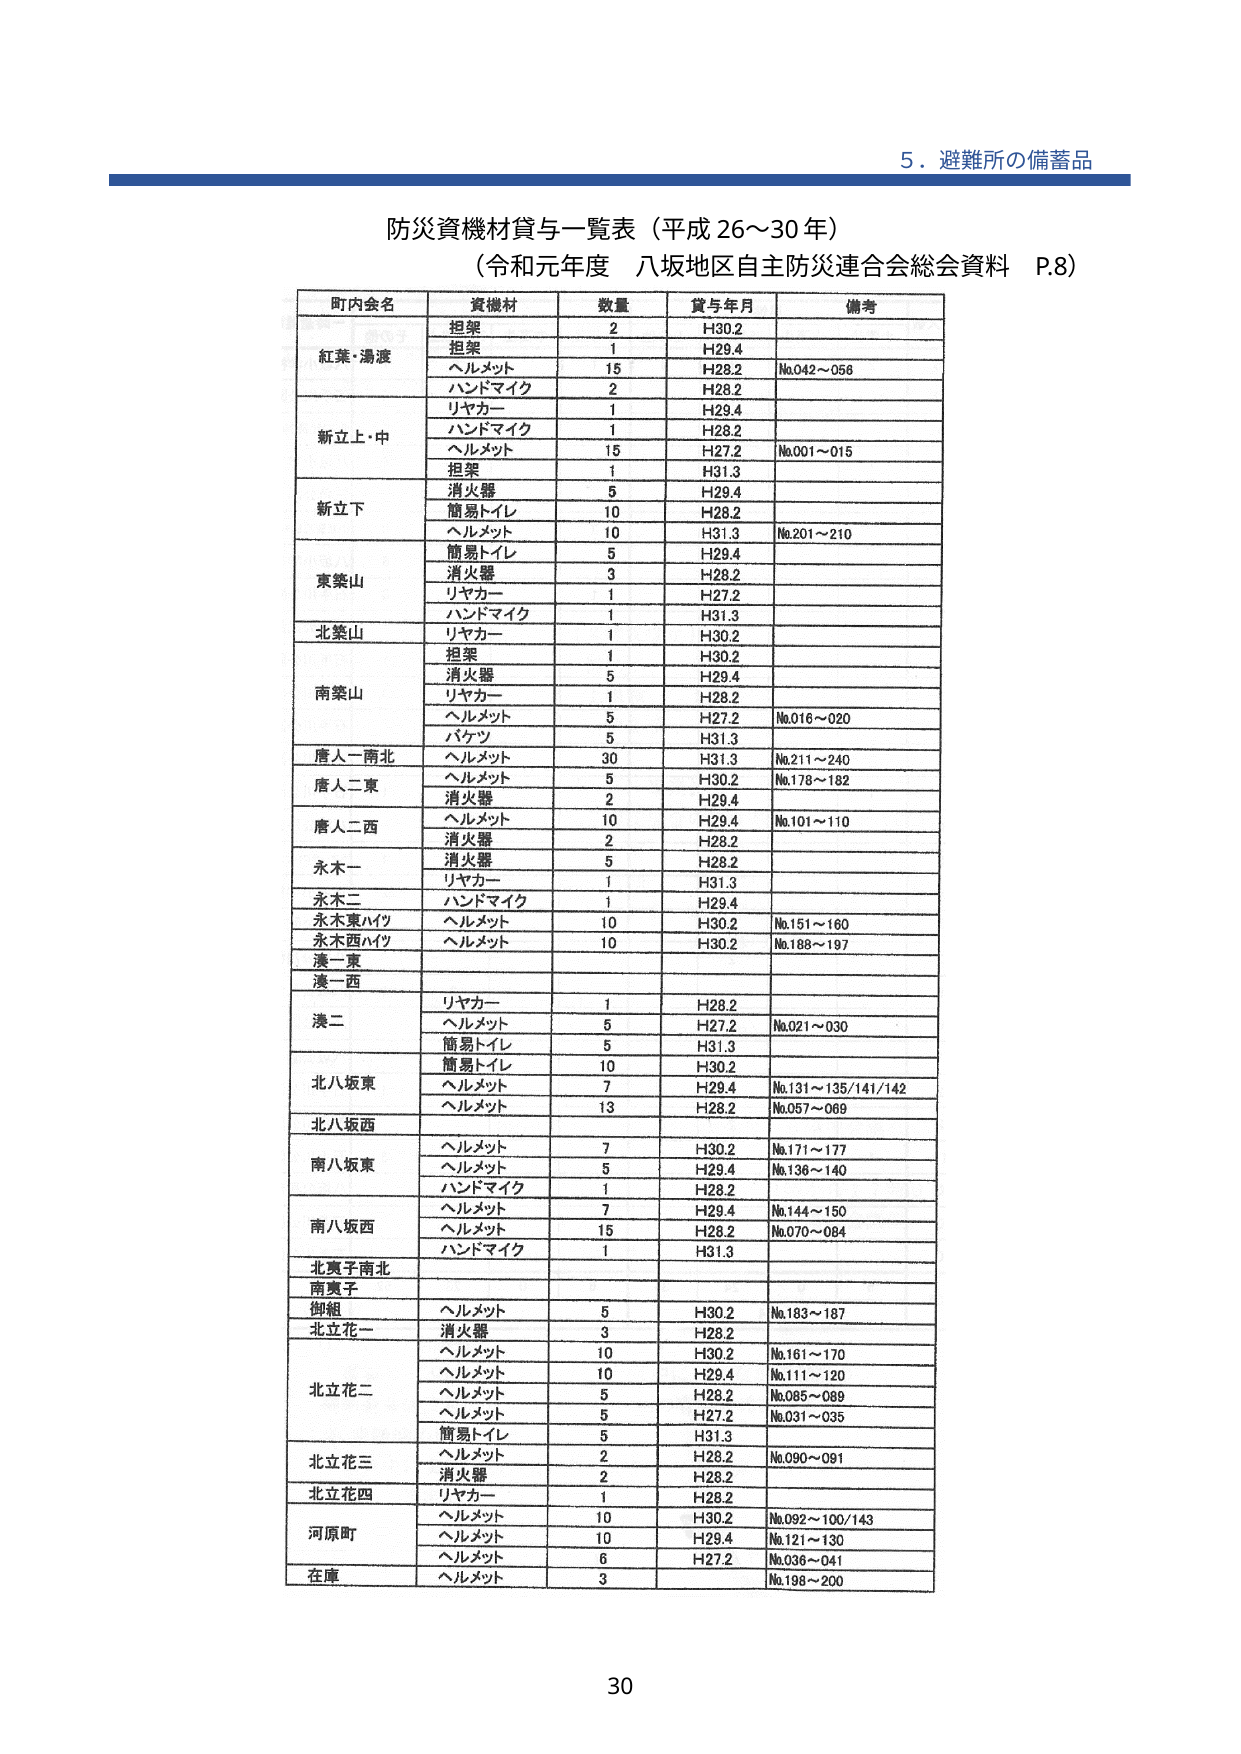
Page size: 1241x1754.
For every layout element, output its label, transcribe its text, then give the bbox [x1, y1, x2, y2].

picture [281, 283, 946, 1598]
text 防災資機材貸与一覧表（平成26～30年） [148, 209, 1092, 246]
text （令和元年度 八坂地区自主防災連合会総会資料 P.8） [148, 246, 1092, 284]
